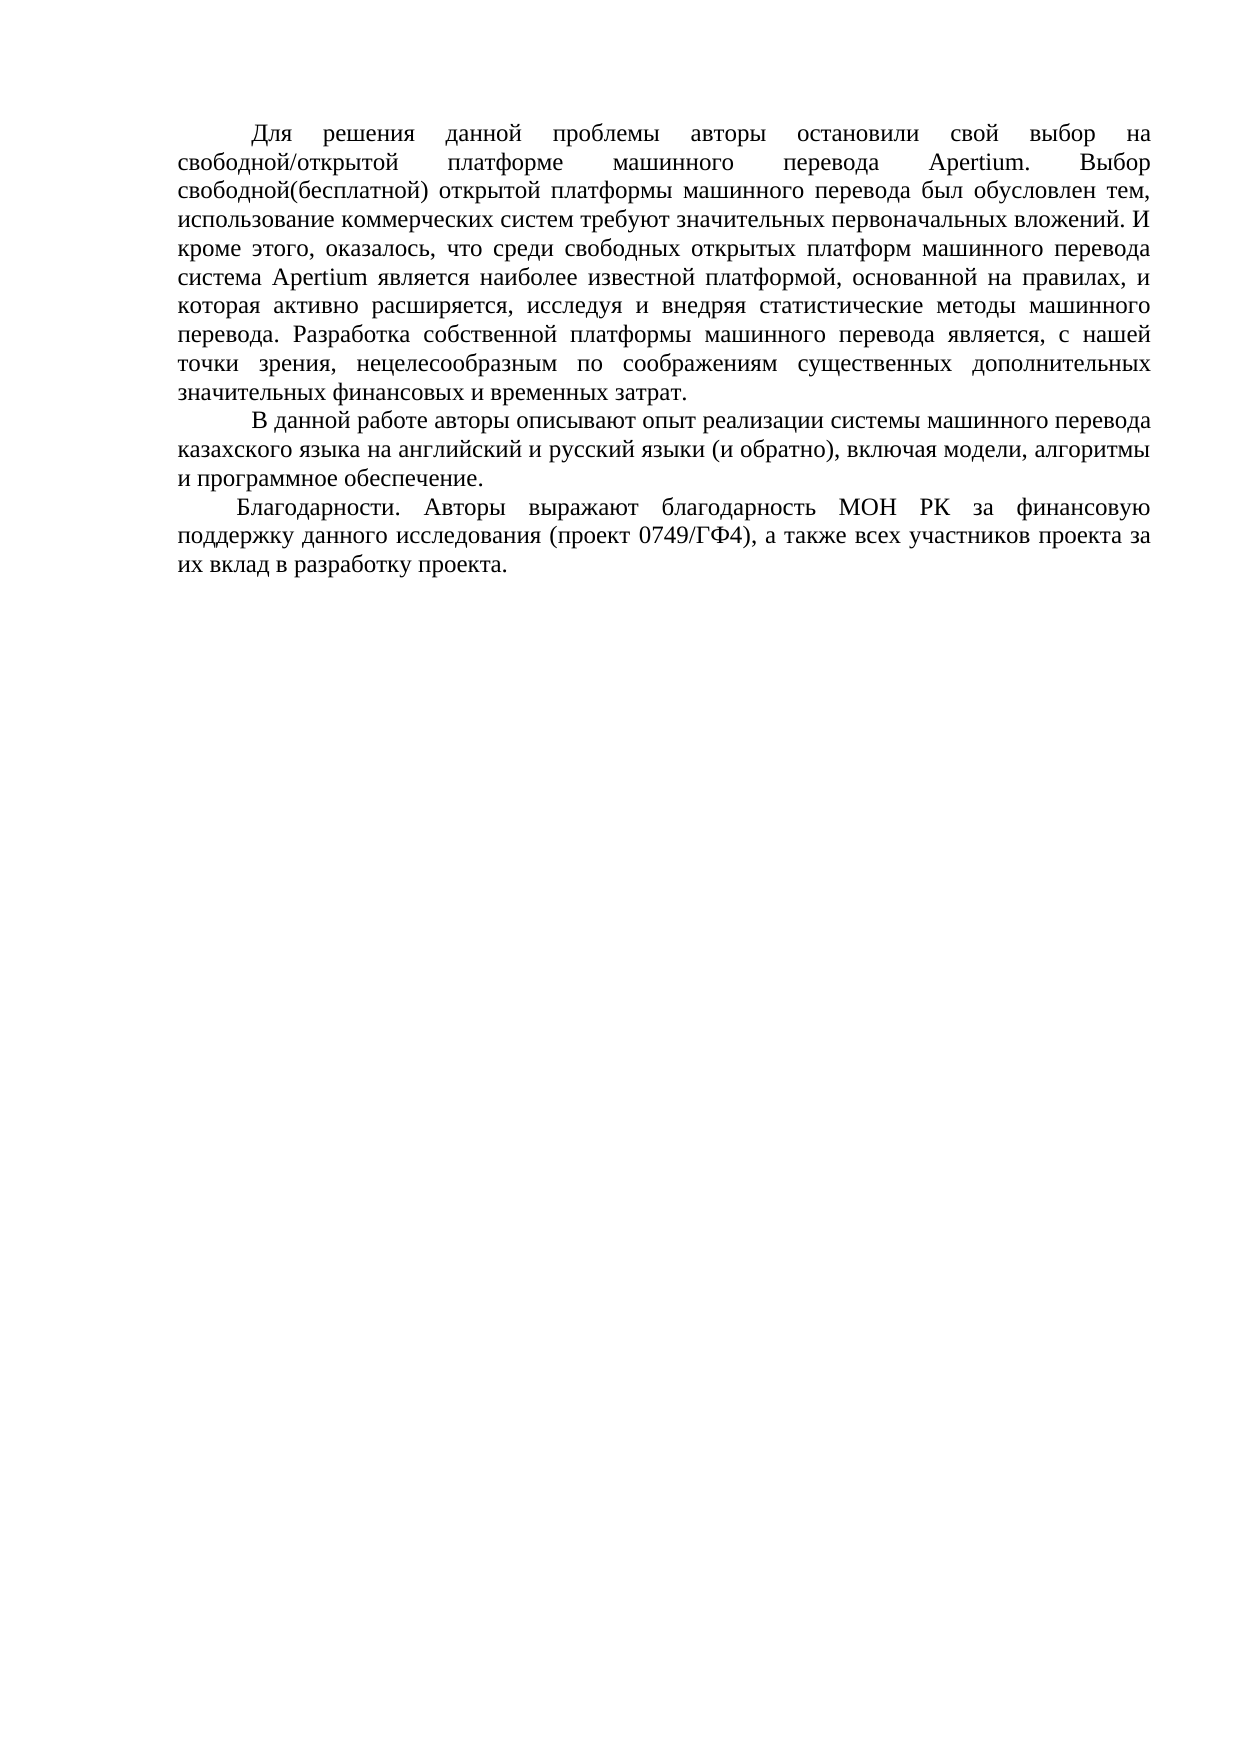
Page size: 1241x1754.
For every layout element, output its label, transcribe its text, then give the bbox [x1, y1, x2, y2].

text Для решения данной проблемы авторы остановили свой выбор на свободной/открытой платформе машинного перевода Apertium. Выбор свободной(бесплатной) открытой платформы машинного перевода был обусловлен тем, использование коммерческих систем требуют значительных первоначальных вложений. И кроме этого, оказалось, что среди свободных открытых платформ машинного перевода система Apertium является наиболее известной платформой, основанной на правилах, и которая активно расширяется, исследуя и внедряя статистические методы машинного перевода. Разработка собственной платформы машинного перевода является, с нашей точки зрения, нецелесообразным по соображениям существенных дополнительных значительных финансовых и временных затрат. [177, 118, 1152, 406]
text Благодарности. Авторы выражают благодарность МОН РК за финансовую поддержку данного исследования (проект 0749/ГФ4), а также всех участников проекта за их вклад в разработку проекта. [177, 492, 1152, 578]
text В данной работе авторы описывают опыт реализации системы машинного перевода казахского языка на английский и русский языки (и обратно), включая модели, алгоритмы и программное обеспечение. [177, 406, 1152, 492]
